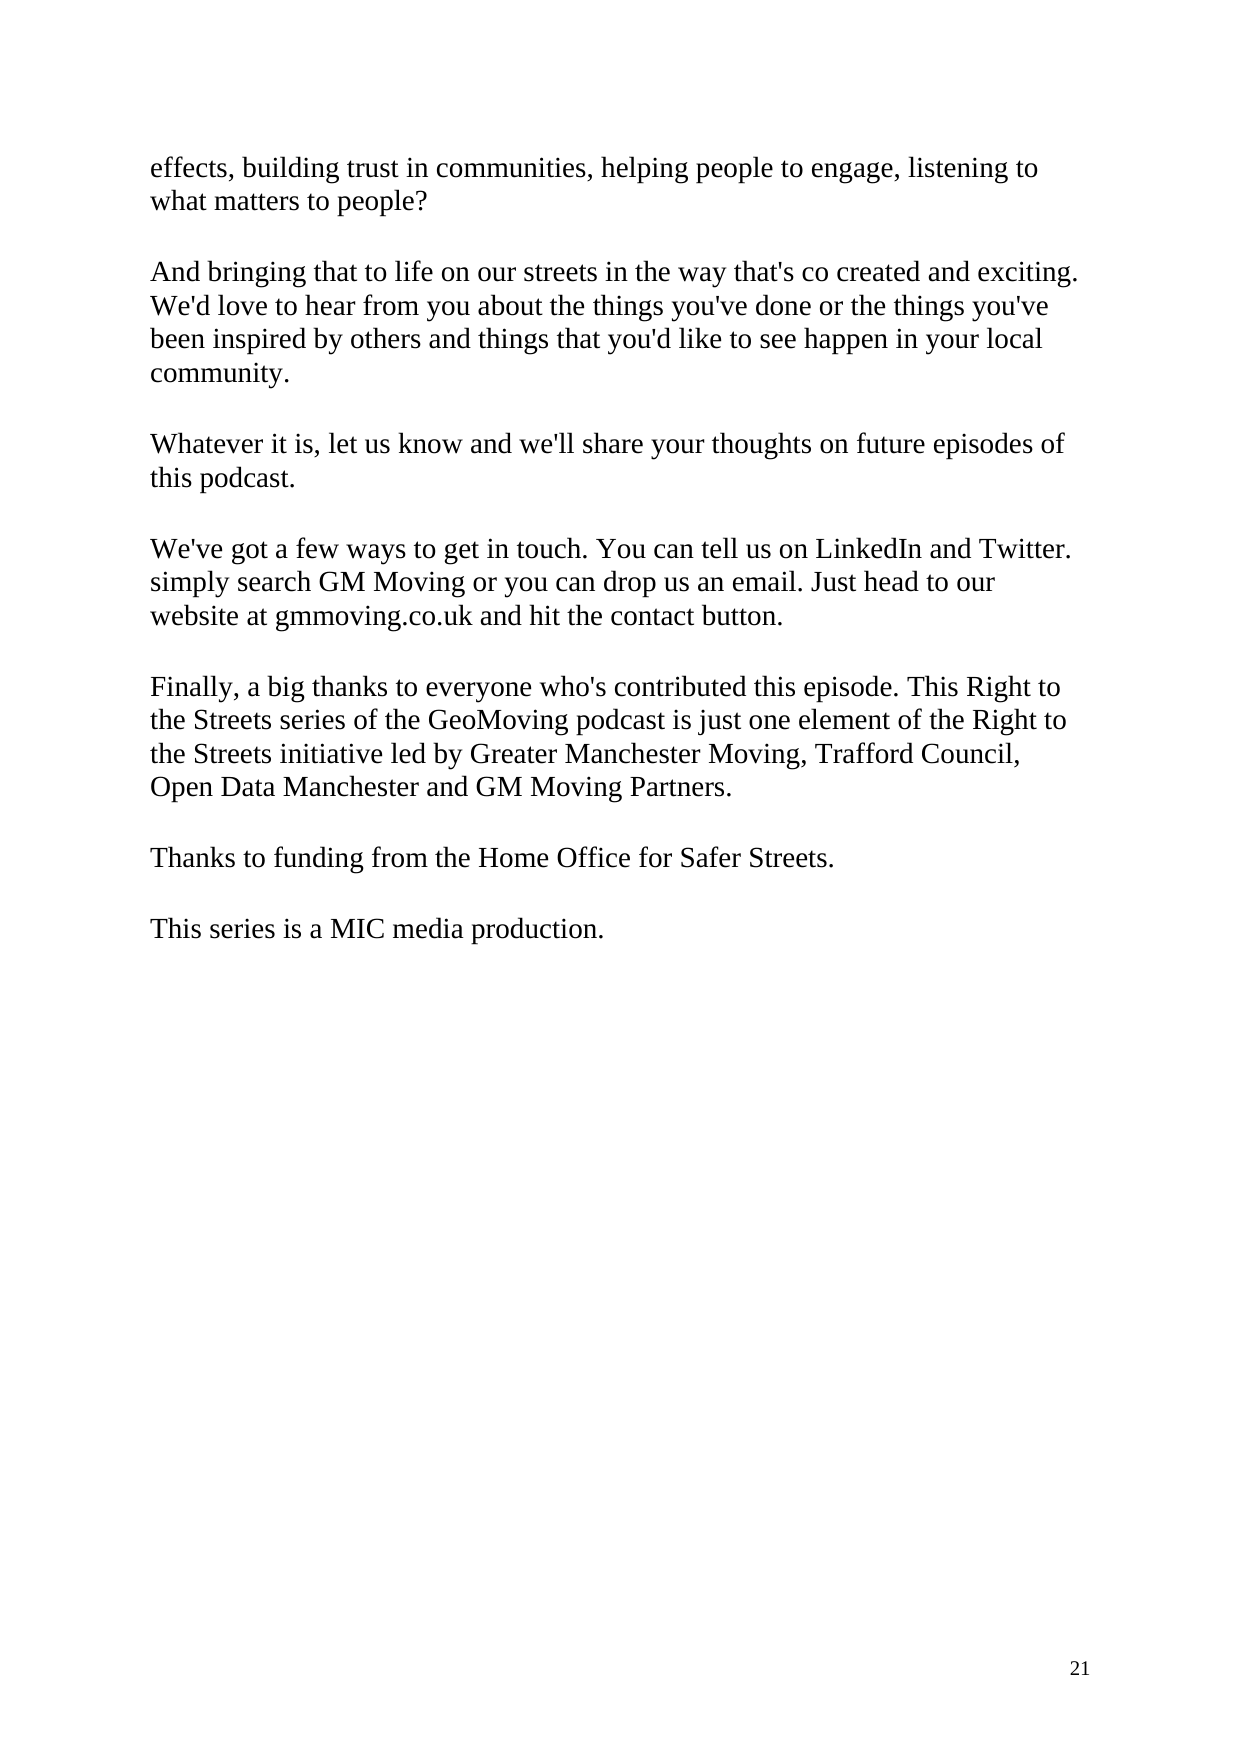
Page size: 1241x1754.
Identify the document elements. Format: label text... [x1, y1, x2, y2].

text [150, 150, 1090, 217]
text Thanks to funding from the Home Office for Safer Streets. [150, 841, 1090, 874]
text Whatever it is, let us know and we'll share your thoughts on future episodes of this podcast. [150, 426, 1090, 493]
text Finally, a big thanks to everyone who's contributed this episode. This Right to the Streets series of the GeoMoving podcast is just one element of the Right to the Streets initiative led by Greater Manchester Moving, Trafford Council, Open Data Manchester and GM Moving Partners. [150, 669, 1090, 803]
text And bringing that to life on our streets in the way that's co created and exciting. We'd love to hear from you about the things you've done or the things you've been inspired by others and things that you'd like to see happen in your local community. [150, 254, 1090, 389]
text We've got a few ways to get in touch. You can tell us on LinkedIn and Twitter. simply search GM Moving or you can drop us an email. Just head to our website at gmmoving.co.uk and hit the contact button. [150, 531, 1090, 631]
text This series is a MIC media production. [150, 912, 1090, 945]
